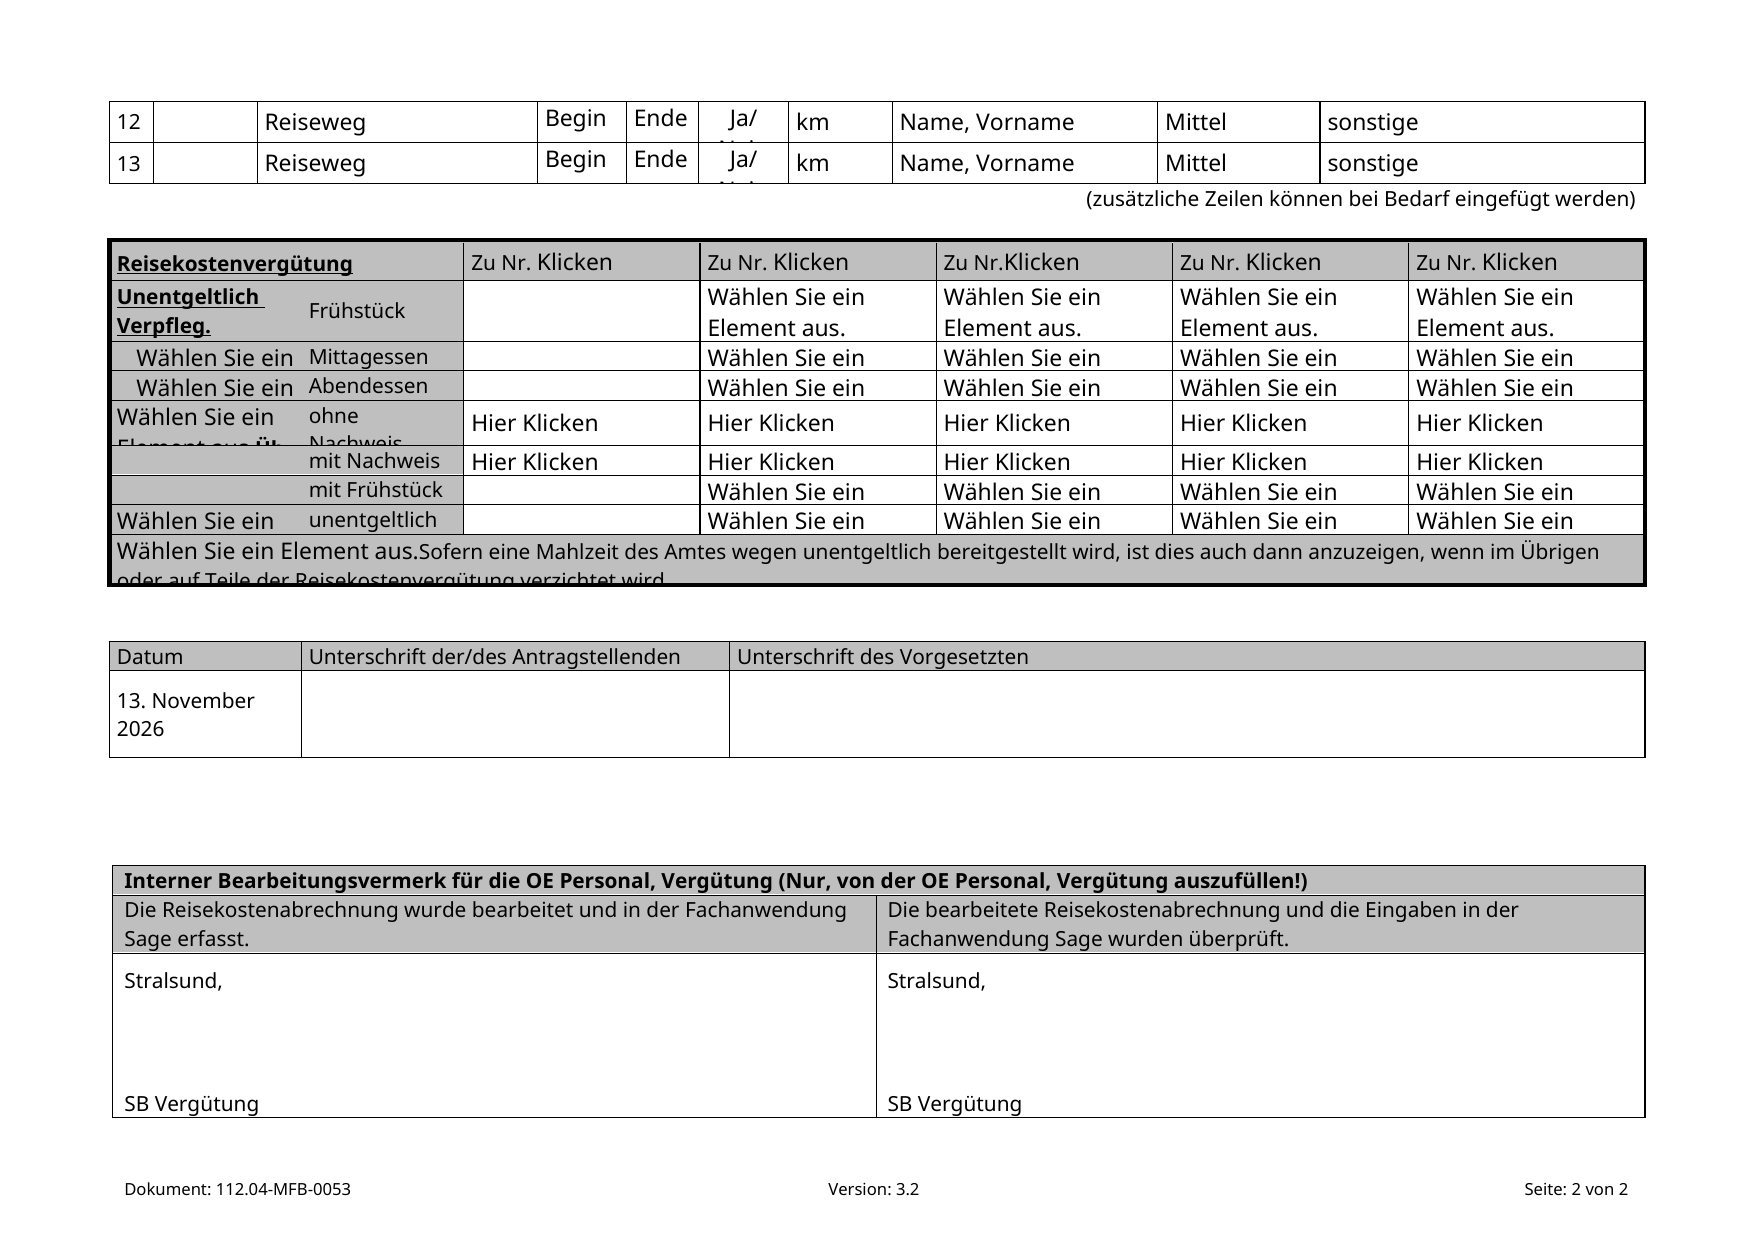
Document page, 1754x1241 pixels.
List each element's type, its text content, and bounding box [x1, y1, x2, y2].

table_cell Stralsund, SB Vergütung [113, 954, 876, 1117]
table_cell mit Frühstück [301, 476, 463, 504]
table_cell [699, 143, 788, 183]
table_cell [1409, 476, 1643, 504]
table_cell Stralsund, SB Vergütung [877, 954, 1644, 1117]
table_header Reisekostenvergütung [112, 242, 463, 280]
table_cell [701, 476, 936, 504]
table_cell [937, 505, 1172, 534]
table_cell [1173, 505, 1408, 534]
table_header Zu Nr. [1409, 242, 1643, 280]
table_cell [1409, 371, 1643, 400]
table_cell [937, 371, 1172, 400]
table_header Zu Nr. [1173, 242, 1408, 280]
table_cell [1409, 505, 1643, 534]
table_cell [1409, 342, 1643, 370]
table_header Unterschrift des Vorgesetzten [730, 642, 1644, 670]
table_cell [464, 476, 699, 504]
table_cell [464, 342, 699, 370]
table_cell [464, 281, 699, 341]
table_cell Frühstück [301, 281, 463, 341]
table_cell [258, 102, 537, 142]
table_cell [1173, 476, 1408, 504]
table_cell 12 [110, 102, 153, 142]
table_cell [937, 281, 1172, 341]
table_cell [701, 342, 936, 370]
table_cell Übernachtung [112, 401, 301, 445]
table_cell Die Reisekostenabrechnung wurde bearbeitet und in der Fachanwendung Sage erfasst. [113, 896, 876, 952]
table_header Interner Bearbeitungsvermerk für die OE Personal, Vergütung (Nur, von der OE Personal, Vergütung auszufüllen!) [113, 866, 1644, 894]
table_cell Abendessen [301, 371, 463, 400]
table_cell [112, 371, 301, 400]
table_header Zu Nr. [464, 242, 700, 280]
table_cell [112, 476, 301, 504]
table_cell [112, 446, 301, 474]
table_cell mit Nachweis [301, 446, 463, 474]
table_cell Sofern eine Mahlzeit des Amtes wegen unentgeltlich bereitgestellt wird, ist dies auch dann anzuzeigen, wenn im Übrigen oder auf Teile der Reisekostenvergütung verzichtet wird. [112, 535, 1643, 583]
table_cell unentgeltlich [301, 505, 463, 534]
table_cell 1. September 2021 [110, 671, 301, 757]
table_cell [701, 281, 936, 341]
table_cell Die bearbeitete Reisekostenabrechnung und die Eingaben in der Fachanwendung Sage wurden überprüft. [877, 896, 1644, 952]
table_cell [112, 505, 301, 534]
table_cell [302, 671, 729, 757]
table_cell [1173, 342, 1408, 370]
table_header Zu Nr. [937, 242, 1172, 280]
table_cell [937, 476, 1172, 504]
table_header Datum [110, 642, 301, 670]
table_cell [1409, 281, 1643, 341]
table_header Unterschrift der/des Antragstellenden [302, 642, 729, 670]
table_cell [112, 342, 301, 370]
table_cell [258, 143, 537, 183]
table_cell Mittagessen [301, 342, 463, 370]
table_cell ohne Nachweis [301, 401, 463, 445]
table_cell [701, 505, 936, 534]
table_cell [937, 342, 1172, 370]
table_cell [1173, 371, 1408, 400]
table_cell Unentgeltlich Verpfleg. [112, 281, 301, 341]
table_cell [464, 505, 699, 534]
table_header Zu Nr. [701, 242, 936, 280]
table_cell 13 [110, 143, 153, 183]
table_cell [464, 371, 699, 400]
table_cell [701, 371, 936, 400]
table_cell [1173, 281, 1408, 341]
table_cell [730, 671, 1644, 757]
table_cell [699, 102, 788, 142]
text (zusätzliche Zeilen können bei Bedarf eingefügt werden) [124, 184, 1636, 213]
